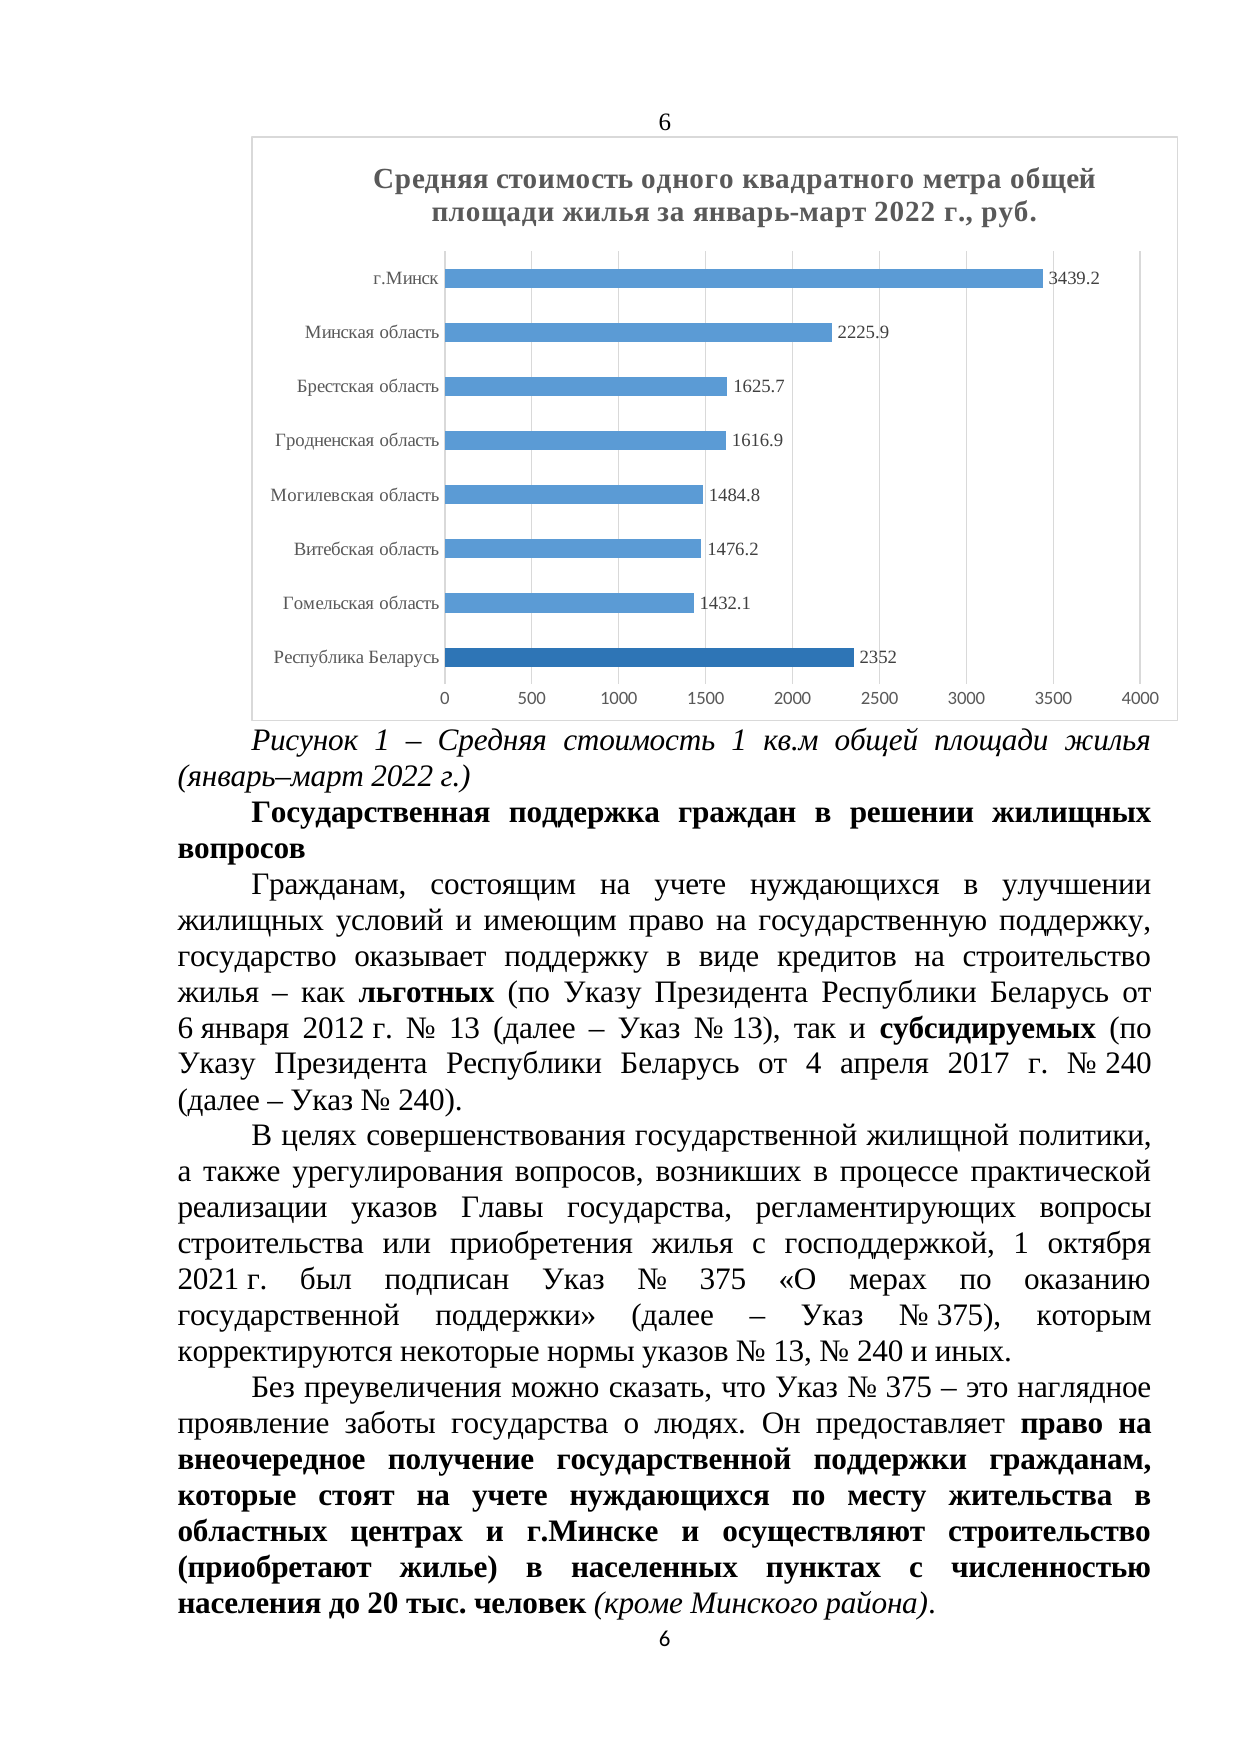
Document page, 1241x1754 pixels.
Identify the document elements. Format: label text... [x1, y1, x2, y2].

text Государственная поддержка граждан в решении жилищных вопросов [177, 793, 1152, 865]
text Без преувеличения можно сказать, что Указ № 375 – это наглядное проявление заботы государства о людях. Он предоставляет право на внеочередное получение государственной поддержки гражданам, которые стоят на учете нуждающихся по месту жительства в областных центрах и г.Минске и осуществляют строительство (приобретают жилье) в населенных пунктах с численностью населения до 20 тыс. человек (кроме Минского района). [177, 1368, 1152, 1620]
text Гражданам, состоящим на учете нуждающихся в улучшении жилищных условий и имеющим право на государственную поддержку, государство оказывает поддержку в виде кредитов на строительство жилья – как льготных (по Указу Президента Республики Беларусь от 6 января 2012 г. № 13 (далее – Указ № 13), так и субсидируемых (по Указу Президента Республики Беларусь от 4 апреля 2017 г. № 240 (далее – Указ № 240). [177, 865, 1152, 1117]
text В целях совершенствования государственной жилищной политики, а также урегулирования вопросов, возникших в процессе практической реализации указов Главы государства, регламентирующих вопросы строительства или приобретения жилья с господдержкой, 1 октября 2021 г. был подписан Указ № 375 «О мерах по оказанию государственной поддержки» (далее – Указ № 375), которым корректируются некоторые нормы указов № 13, № 240 и иных. [177, 1117, 1152, 1368]
text Рисунок 1 – Средняя стоимость 1 кв.м общей площади жилья (январь–март 2022 г.) [177, 721, 1152, 793]
